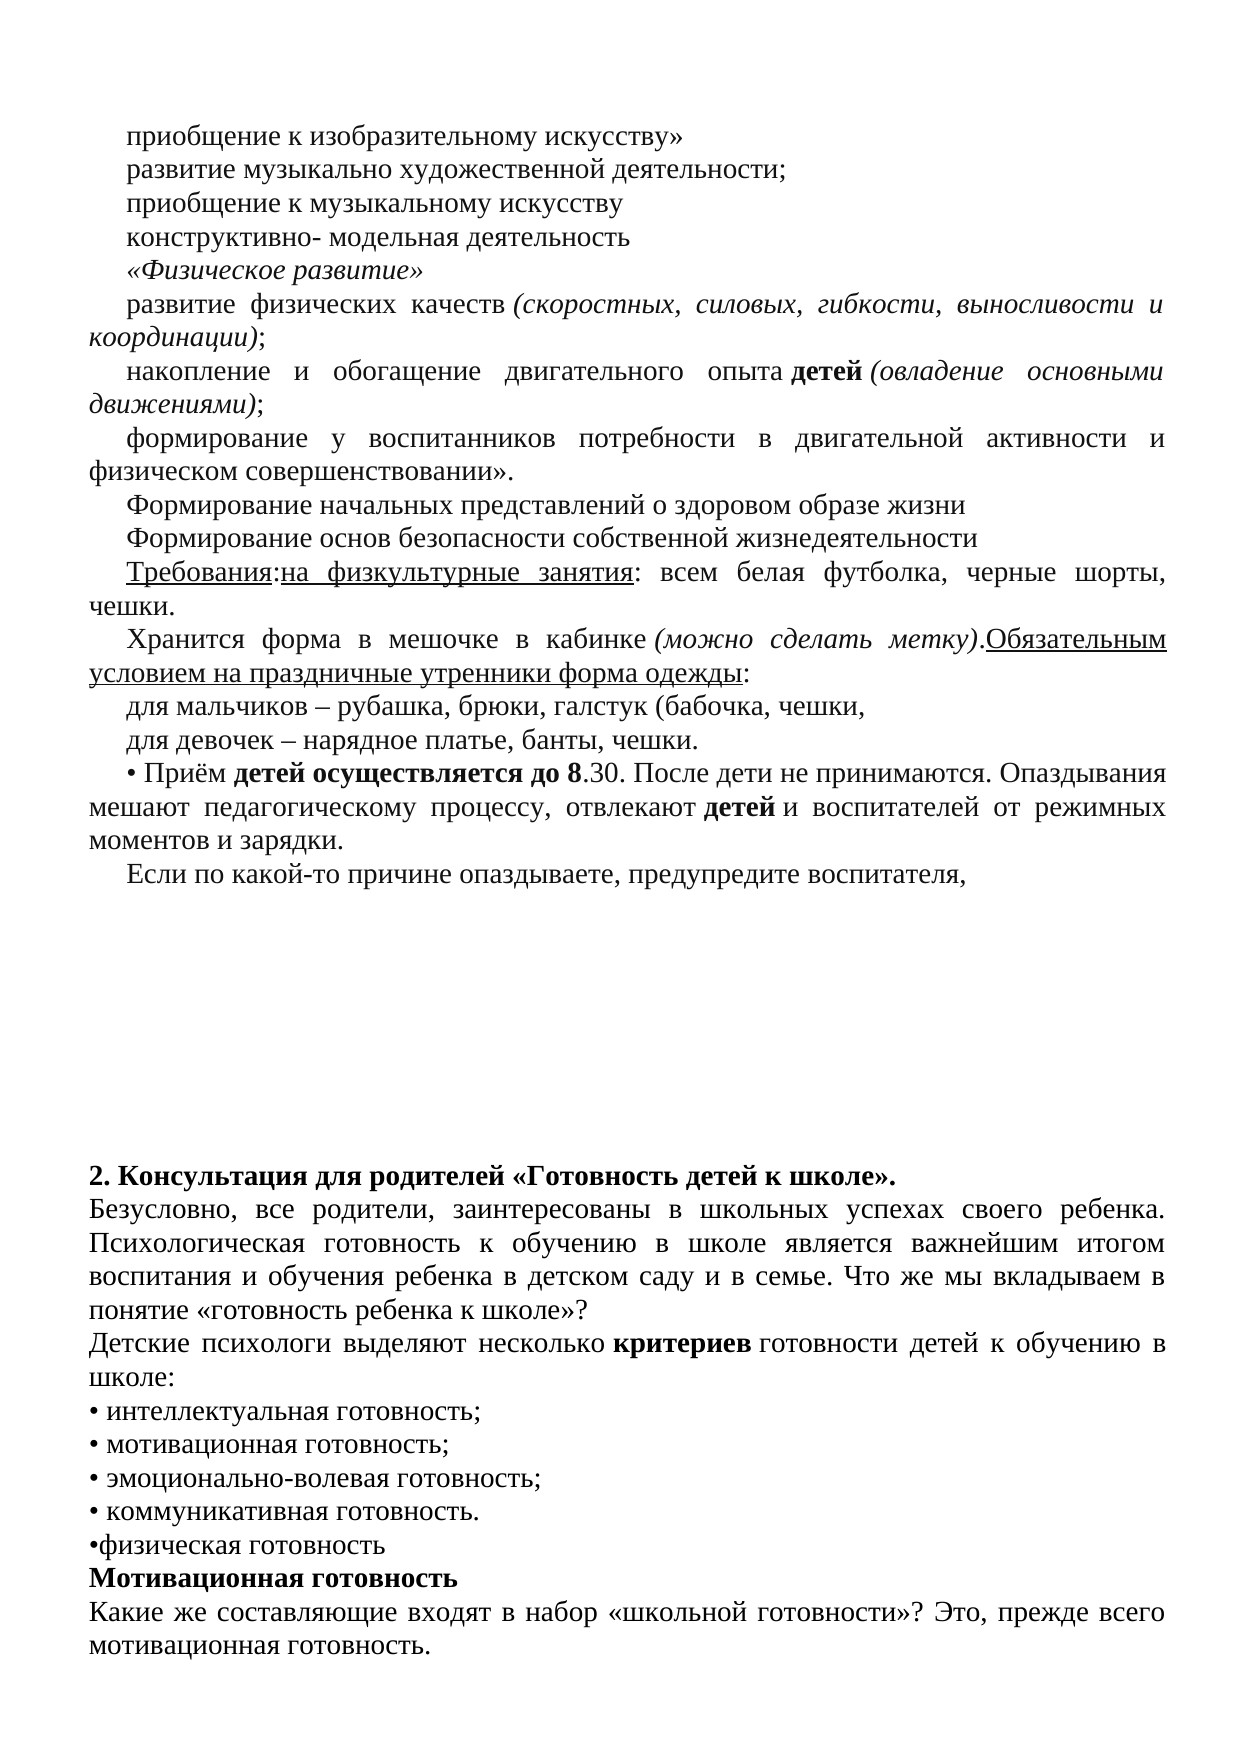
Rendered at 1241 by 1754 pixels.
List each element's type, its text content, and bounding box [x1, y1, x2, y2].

text Какие же составляющие входят в набор «школьной готовности»? Это, прежде всего мотивационная готовность. [88, 1594, 1167, 1661]
text Безусловно, все родители, заинтересованы в школьных успехах своего ребенка. Психологическая готовность к обучению в школе является важнейшим итогом воспитания и обучения ребенка в детском саду и в семье. Что же мы вкладываем в понятие «готовность ребенка к школе»? [88, 1191, 1167, 1326]
text формирование у воспитанников потребности в двигательной активности и физическом совершенствовании». [88, 420, 1167, 487]
text развитие физических качеств (скоростных, силовых, гибкости, выносливости и координации); [88, 286, 1167, 353]
text Если по какой-то причине опаздываете, предупредите воспитателя, [88, 856, 1167, 889]
text Хранится форма в мешочке в кабинке (можно сделать метку).Обязательным условием на праздничные утренники форма одежды: [88, 621, 1167, 688]
text • эмоционально-волевая готовность; [88, 1460, 1167, 1493]
text «Физическое развитие» [88, 252, 1167, 286]
text • мотивационная готовность; [88, 1426, 1167, 1460]
text • Приём детей осуществляется до 8.30. После дети не принимаются. Опаздывания мешают педагогическому процессу, отвлекают детей и воспитателей от режимных моментов и зарядки. [88, 755, 1167, 856]
text конструктивно- модельная деятельность [88, 219, 1167, 252]
text Мотивационная готовность [88, 1560, 1167, 1594]
text приобщение к изобразительному искусству» [88, 118, 1167, 152]
text для девочек – нарядное платье, банты, чешки. [88, 722, 1167, 755]
text развитие музыкально художественной деятельности; [88, 152, 1167, 185]
text 2. Консультация для родителей «Готовность детей к школе». [88, 1158, 1167, 1191]
text Требования:на физкультурные занятия: всем белая футболка, черные шорты, чешки. [88, 554, 1167, 621]
text Формирование основ безопасности собственной жизнедеятельности [88, 521, 1167, 554]
text •физическая готовность [88, 1527, 1167, 1560]
text • интеллектуальная готовность; [88, 1393, 1167, 1426]
text накопление и обогащение двигательного опыта детей (овладение основными движениями); [88, 353, 1167, 420]
text Детские психологи выделяют несколько критериев готовности детей к обучению в школе: [88, 1326, 1167, 1393]
text Формирование начальных представлений о здоровом образе жизни [88, 487, 1167, 521]
text для мальчиков – рубашка, брюки, галстук (бабочка, чешки, [88, 688, 1167, 722]
text приобщение к музыкальному искусству [88, 185, 1167, 219]
text • коммуникативная готовность. [88, 1493, 1167, 1527]
